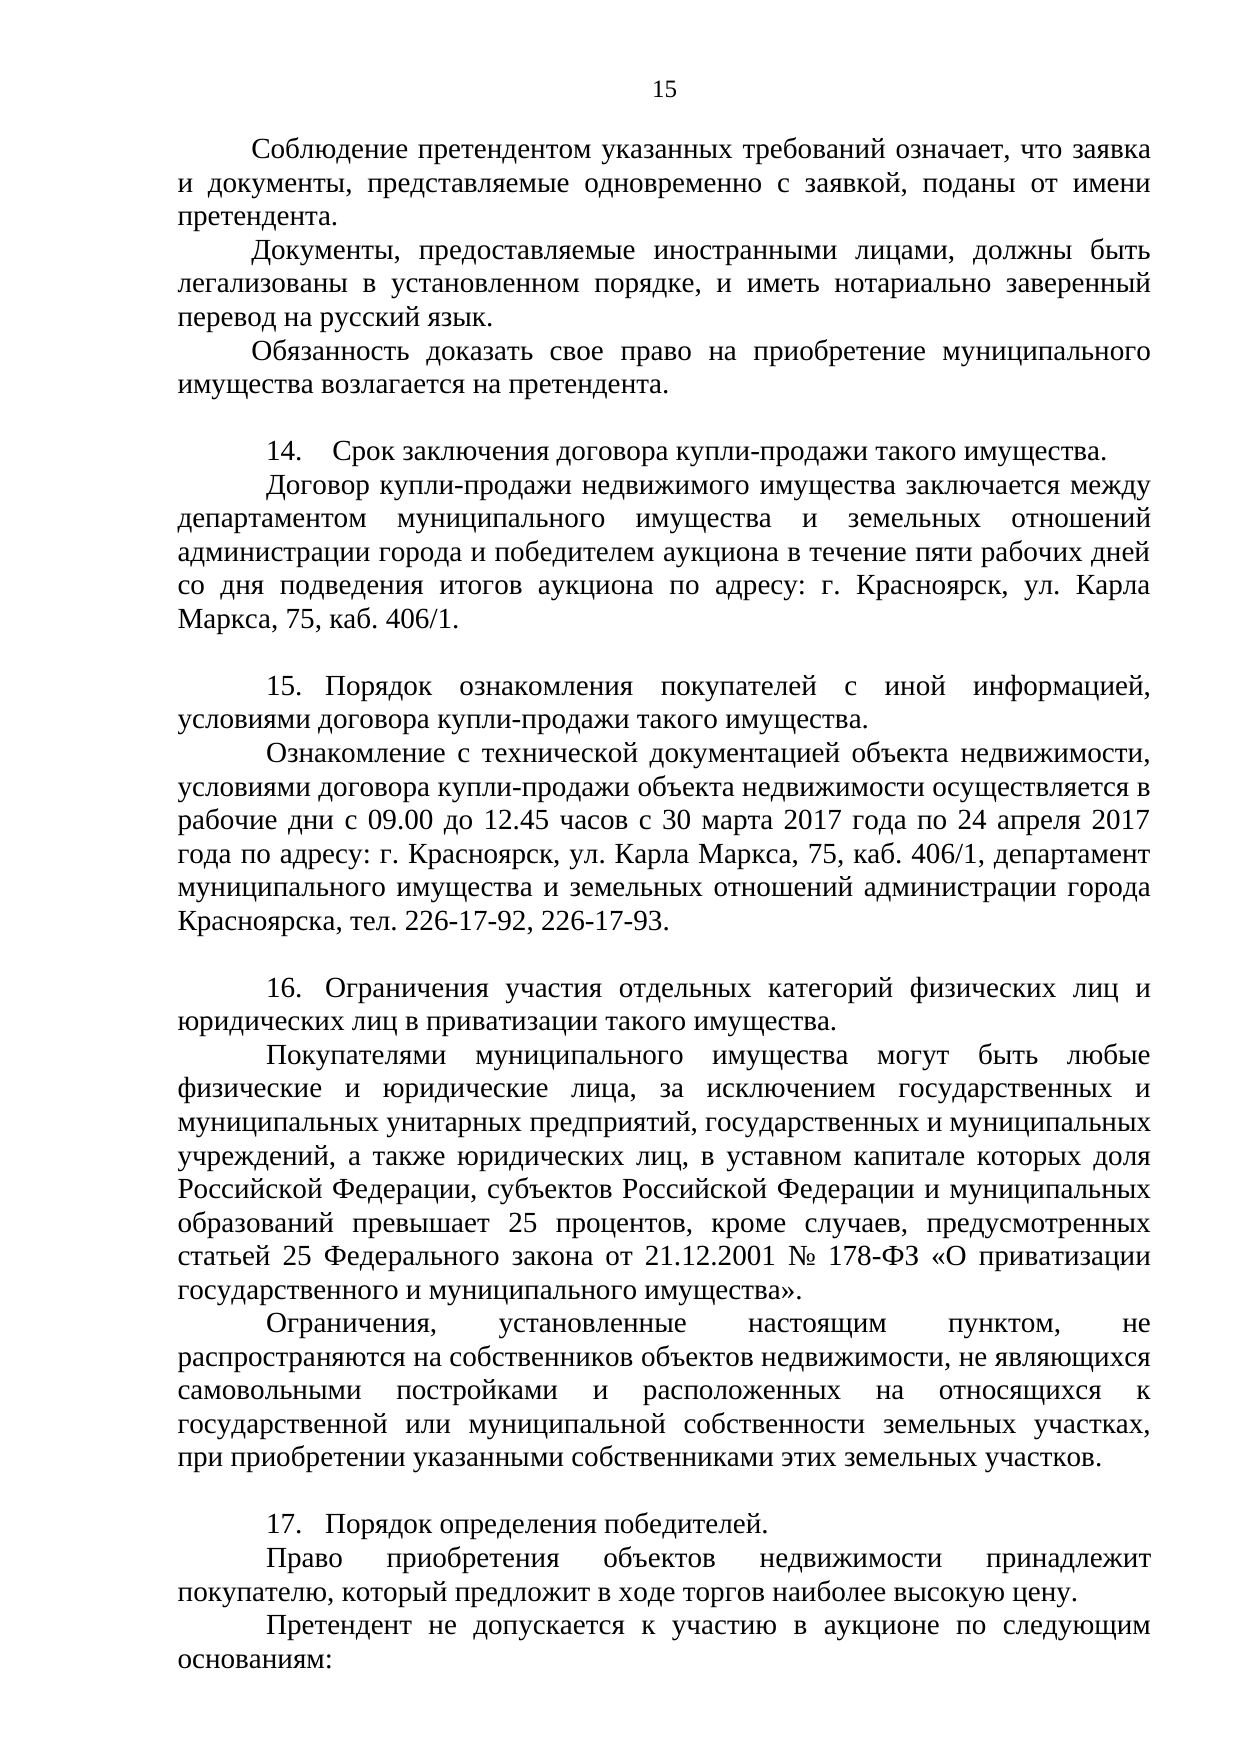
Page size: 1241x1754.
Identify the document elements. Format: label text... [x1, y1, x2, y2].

list Срок заключения договора купли-продажи такого имущества. [177, 433, 1152, 467]
list Порядок определения победителей. [177, 1507, 1152, 1540]
text Обязанность доказать свое право на приобретение муниципального имущества возлагается на претендента. [177, 333, 1152, 400]
text Соблюдение претендентом указанных требований означает, что заявка и документы, представляемые одновременно с заявкой, поданы от имени претендента. [177, 131, 1152, 232]
list Ограничения участия отдельных категорий физических лиц и юридических лиц в приватизации такого имущества. [177, 970, 1152, 1037]
text Документы, предоставляемые иностранными лицами, должны быть легализованы в установленном порядке, и иметь нотариально заверенный перевод на русский язык. [177, 232, 1152, 333]
text Покупателями муниципального имущества могут быть любые физические и юридические лица, за исключением государственных и муниципальных унитарных предприятий, государственных и муниципальных учреждений, а также юридических лиц, в уставном капитале которых доля Российской Федерации, субъектов Российской Федерации и муниципальных образований превышает 25 процентов, кроме случаев, предусмотренных статьей 25 Федерального закона от 21.12.2001 № 178-ФЗ «О приватизации государственного и муниципального имущества». [177, 1037, 1152, 1305]
text Договор купли-продажи недвижимого имущества заключается между департаментом муниципального имущества и земельных отношений администрации города и победителем аукциона в течение пяти рабочих дней со дня подведения итогов аукциона по адресу: г. Красноярск, ул. Карла Маркса, 75, каб. 406/1. [177, 467, 1152, 634]
text Ознакомление с технической документацией объекта недвижимости, условиями договора купли-продажи объекта недвижимости осуществляется в рабочие дни с 09.00 до 12.45 часов с 30 марта 2017 года по 24 апреля 2017 года по адресу: г. Красноярск, ул. Карла Маркса, 75, каб. 406/1, департамент муниципального имущества и земельных отношений администрации города Красноярска, тел. 226-17-92, 226-17-93. [177, 735, 1152, 936]
text Ограничения, установленные настоящим пунктом, не распространяются на собственников объектов недвижимости, не являющихся самовольными постройками и расположенных на относящихся к государственной или муниципальной собственности земельных участках, при приобретении указанными собственниками этих земельных участков. [177, 1305, 1152, 1473]
text Право приобретения объектов недвижимости принадлежит покупателю, который предложит в ходе торгов наиболее высокую цену. [177, 1540, 1152, 1607]
text Претендент не допускается к участию в аукционе по следующим основаниям: [177, 1607, 1152, 1674]
list Порядок ознакомления покупателей с иной информацией, условиями договора купли-продажи такого имущества. [177, 668, 1152, 735]
